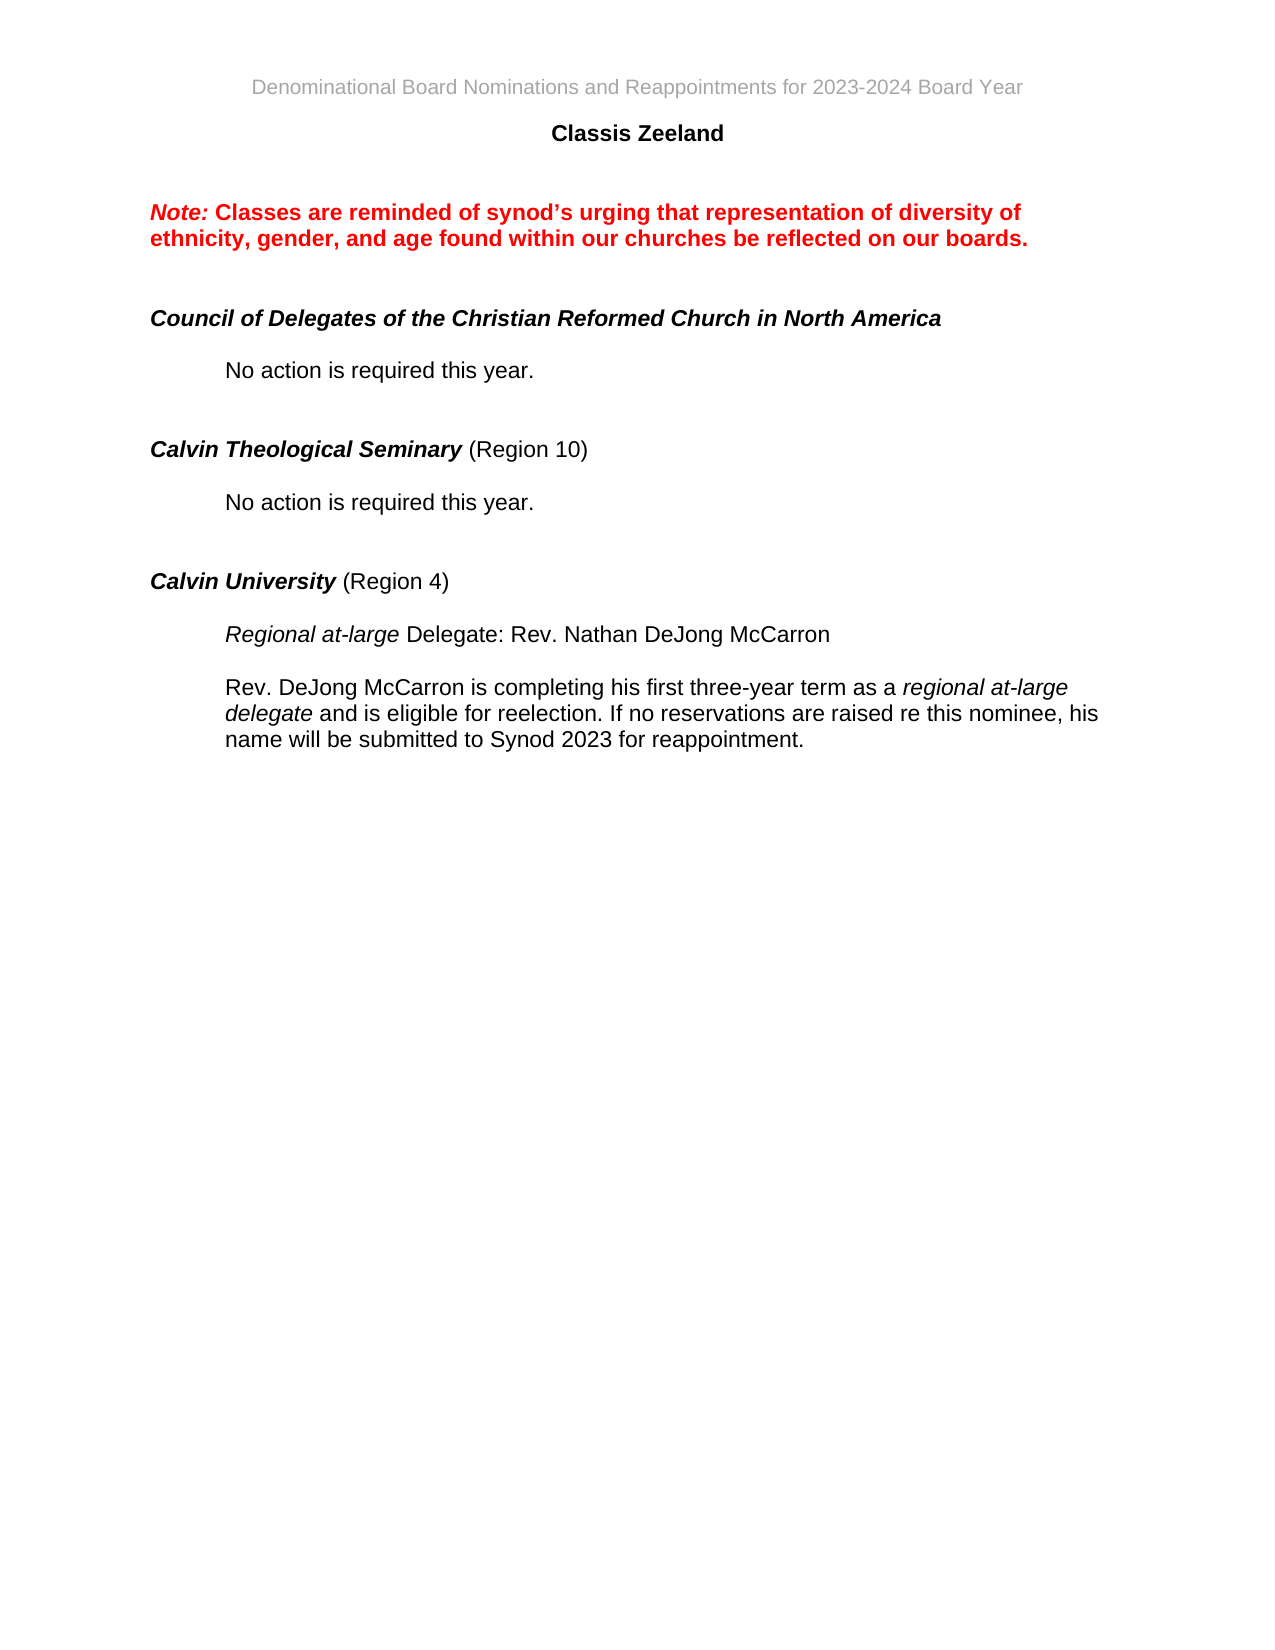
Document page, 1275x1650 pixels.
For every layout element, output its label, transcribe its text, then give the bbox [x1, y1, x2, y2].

text Note: Classes are reminded of synod’s urging that representation of diversity of ethnicity, gender, and age found within our churches be reflected on our boards. [150, 199, 1125, 252]
text Classis Zeeland [150, 120, 1125, 146]
text Calvin Theological Seminary (Region 10) [150, 436, 1125, 463]
text No action is required this year. [225, 489, 1125, 515]
subtitle Calvin University (Region 4) [150, 568, 1125, 594]
text Council of Delegates of the Christian Reformed Church in North America [150, 304, 1125, 331]
text No action is required this year. [225, 357, 1125, 383]
text Regional at-large Delegate: Rev. Nathan DeJong McCarron [225, 621, 1125, 647]
text Rev. DeJong McCarron is completing his first three-year term as a regional at-large delegate and is eligible for reelection. If no reservations are raised re this nominee, his name will be submitted to Synod 2023 for reappointment. [225, 673, 1125, 752]
